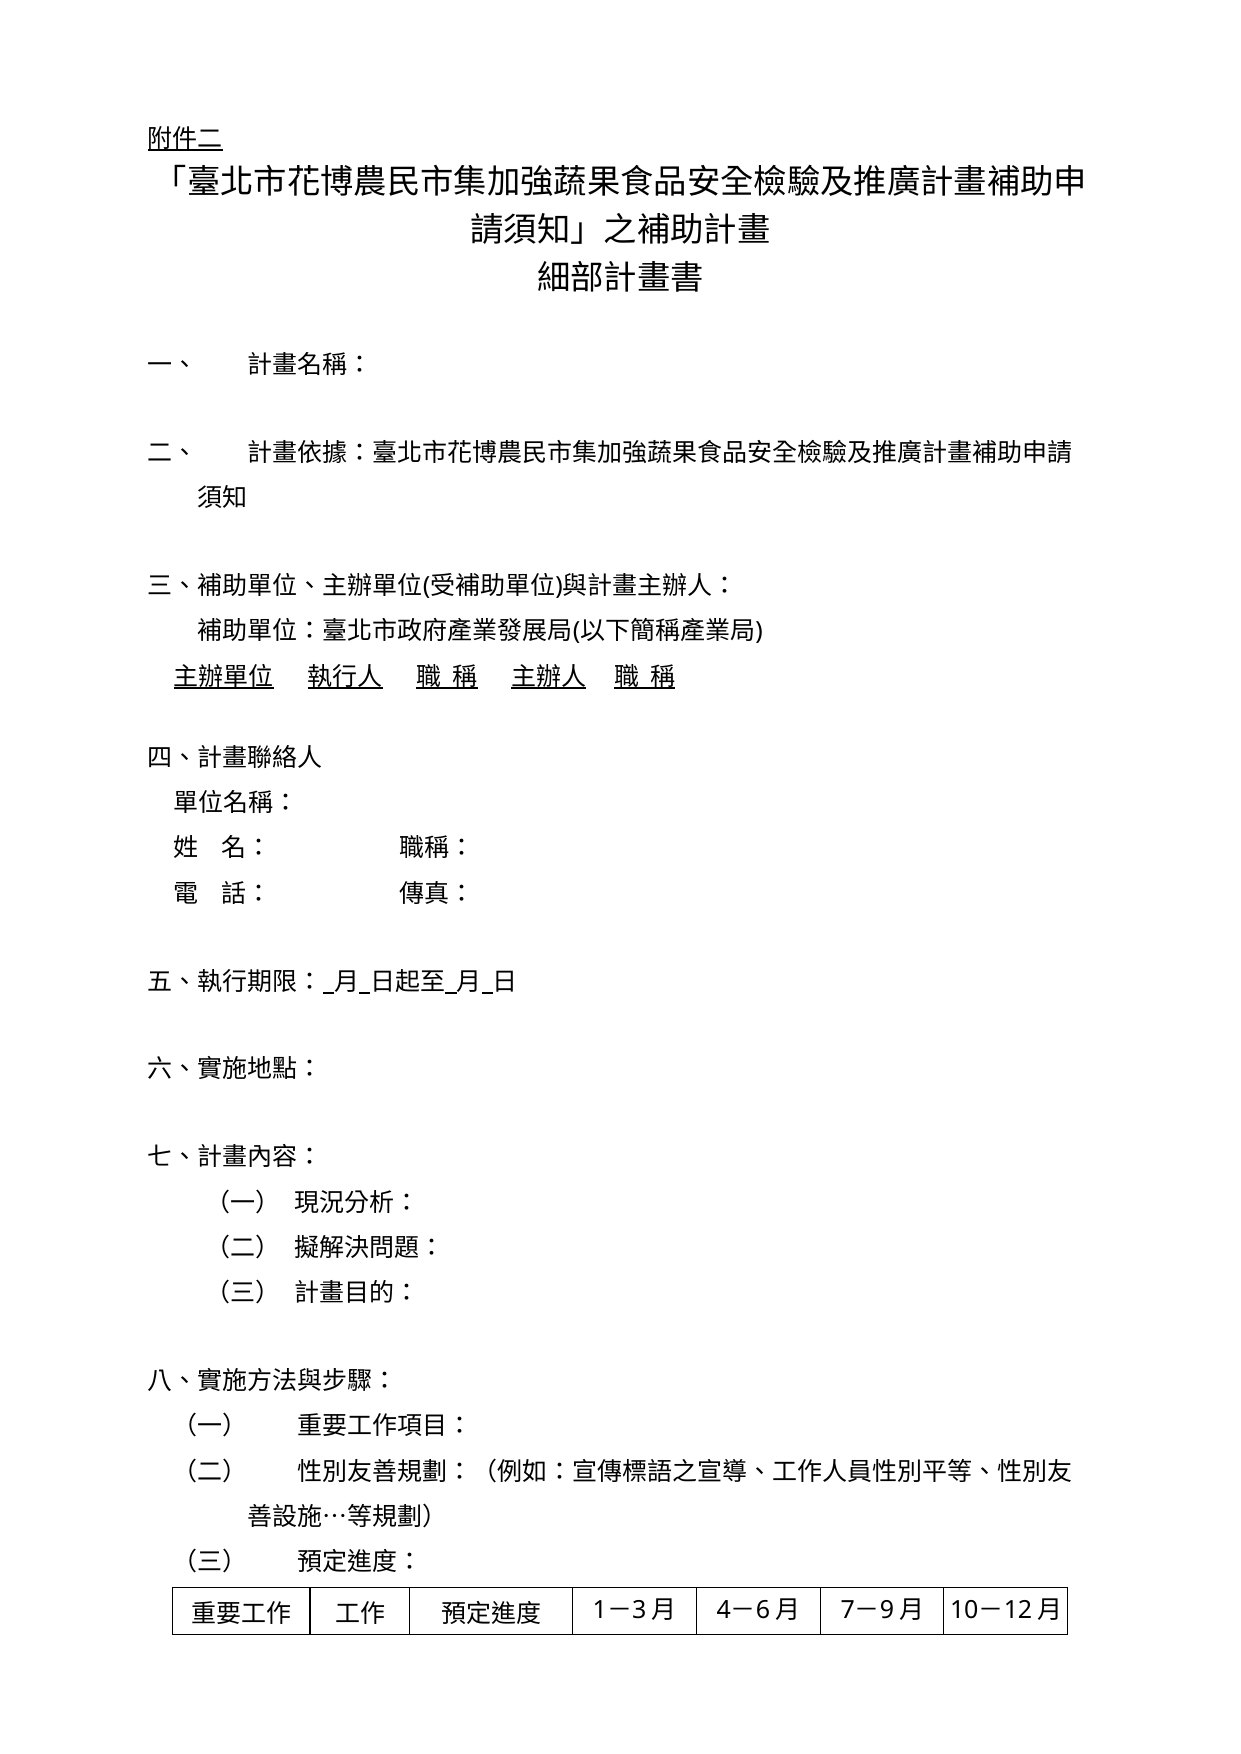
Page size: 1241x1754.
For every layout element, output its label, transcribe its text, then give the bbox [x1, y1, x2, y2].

text 三、補助單位、主辦單位(受補助單位)與計畫主辦人： [148, 565, 1092, 602]
table_header 工作 比重% [311, 1588, 409, 1634]
text 六、實施地點： [148, 1049, 1092, 1085]
table_header 1－3月 [573, 1588, 696, 1634]
text 四、計畫聯絡人 [148, 737, 1092, 773]
table_header 重要工作 項目 [173, 1588, 309, 1634]
text 附件二 [148, 118, 1092, 154]
text 單位名稱： [148, 783, 1092, 819]
list 重要工作項目： [173, 1406, 1092, 1442]
text 補助單位：臺北市政府產業發展局(以下簡稱產業局) [148, 611, 1092, 647]
text 「臺北市花博農民市集加強蔬果食品安全檢驗及推廣計畫補助申請須知」之補助計畫 [148, 154, 1092, 251]
text 五、執行期限： 月 日起至 月 日 [148, 961, 1092, 997]
list 計畫依據：臺北市花博農民市集加強蔬果食品安全檢驗及推廣計畫補助申請須知 [148, 432, 1092, 514]
table_header 4－6月 [697, 1588, 820, 1634]
list 計畫目的： [206, 1273, 1092, 1309]
text 姓 名： 職稱： [148, 828, 1092, 864]
list 擬解決問題： [206, 1227, 1092, 1263]
list 計畫名稱： [148, 344, 1092, 381]
text 七、計畫內容： [148, 1137, 1092, 1173]
table_header 預定進度 [410, 1588, 572, 1634]
text 八、實施方法與步驟： [148, 1360, 1092, 1397]
list 性別友善規劃：（例如：宣傳標語之宣導、工作人員性別平等、性別友善設施…等規劃） [173, 1451, 1092, 1533]
table_header 7－9月 [821, 1588, 943, 1634]
text 主辦單位 執行人 職 稱 主辦人 職 稱 [148, 656, 1092, 692]
list 預定進度： [173, 1542, 1092, 1578]
text 電 話： 傳真： [148, 873, 1092, 909]
list 現況分析： [206, 1182, 1092, 1218]
table_header 10－12月 [944, 1588, 1067, 1634]
text 細部計畫書 [148, 251, 1092, 299]
